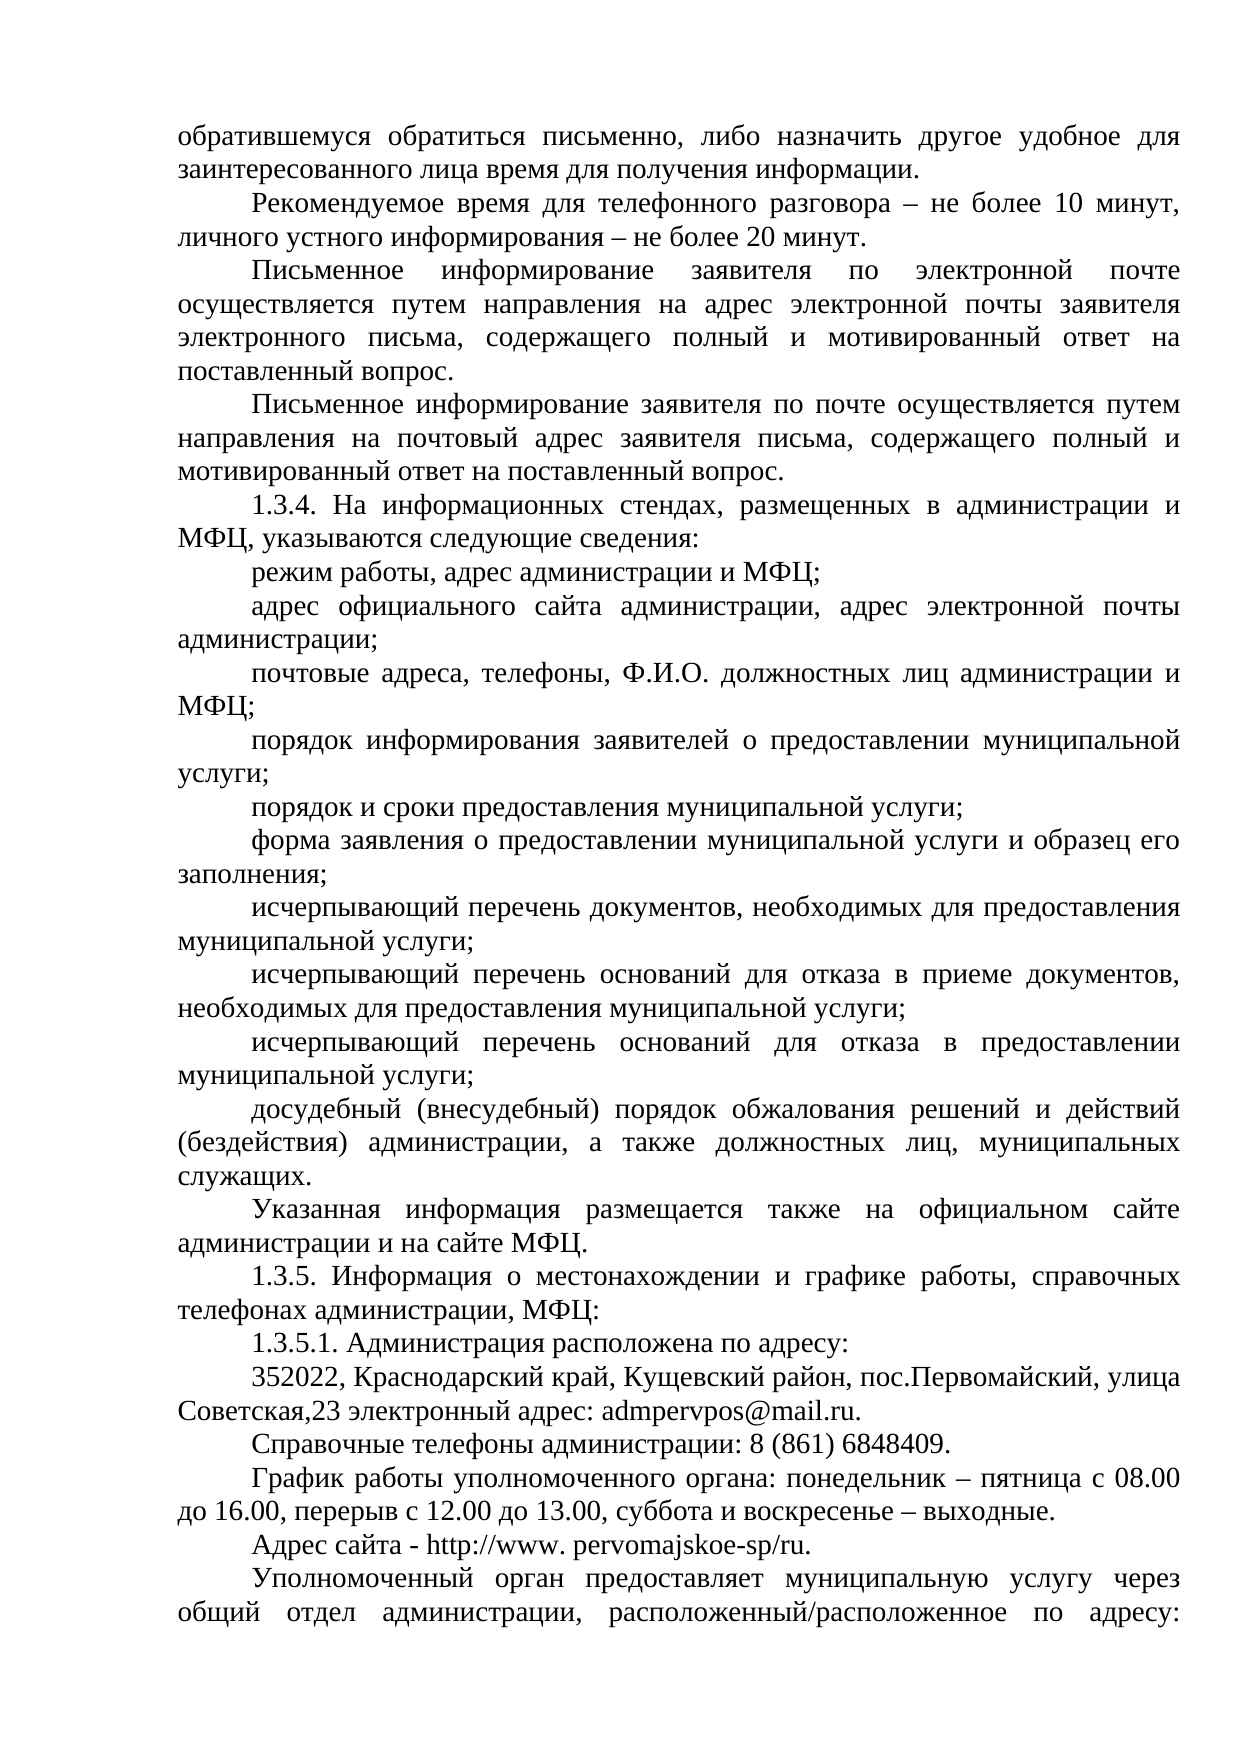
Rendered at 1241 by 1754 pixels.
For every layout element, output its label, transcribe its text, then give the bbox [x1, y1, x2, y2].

text Рекомендуемое время для телефонного разговора – не более 10 минут, личного устного информирования – не более 20 минут. [177, 185, 1181, 252]
text режим работы, адрес администрации и МФЦ; [177, 554, 1181, 588]
text 1.3.5.1. Администрация расположена по адресу: [177, 1326, 1181, 1359]
text Письменное информирование заявителя по почте осуществляется путем направления на почтовый адрес заявителя письма, содержащего полный и мотивированный ответ на поставленный вопрос. [177, 386, 1181, 487]
text почтовые адреса, телефоны, Ф.И.О. должностных лиц администрации и МФЦ; [177, 655, 1181, 722]
text исчерпывающий перечень оснований для отказа в приеме документов, необходимых для предоставления муниципальной услуги; [177, 957, 1181, 1024]
text форма заявления о предоставлении муниципальной услуги и образец его заполнения; [177, 822, 1181, 889]
text 1.3.4. На информационных стендах, размещенных в администрации и МФЦ, указываются следующие сведения: [177, 487, 1181, 554]
text Указанная информация размещается также на официальном сайте администрации и на сайте МФЦ. [177, 1191, 1181, 1258]
text порядок информирования заявителей о предоставлении муниципальной услуги; [177, 722, 1181, 789]
text Адрес сайта - http://www. pervomajskoe-sp/ru. [177, 1527, 1181, 1560]
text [177, 118, 1181, 185]
text 1.3.5. Информация о местонахождении и графике работы, справочных телефонах администрации, МФЦ: [177, 1258, 1181, 1326]
text 352022, Краснодарский край, Кущевский район, пос.Первомайский, улица Советская,23 электронный адрес: admpervpos@mail.ru. [177, 1359, 1181, 1426]
text исчерпывающий перечень оснований для отказа в предоставлении муниципальной услуги; [177, 1024, 1181, 1091]
text Письменное информирование заявителя по электронной почте осуществляется путем направления на адрес электронной почты заявителя электронного письма, содержащего полный и мотивированный ответ на поставленный вопрос. [177, 252, 1181, 386]
text адрес официального сайта администрации, адрес электронной почты администрации; [177, 588, 1181, 655]
text исчерпывающий перечень документов, необходимых для предоставления муниципальной услуги; [177, 889, 1181, 957]
text График работы уполномоченного органа: понедельник – пятница с 08.00 до 16.00, перерыв с 12.00 до 13.00, суббота и воскресенье – выходные. [177, 1460, 1181, 1527]
text порядок и сроки предоставления муниципальной услуги; [177, 789, 1181, 822]
text Справочные телефоны администрации: 8 (861) 6848409. [177, 1426, 1181, 1460]
text досудебный (внесудебный) порядок обжалования решений и действий (бездействия) администрации, а также должностных лиц, муниципальных служащих. [177, 1091, 1181, 1191]
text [177, 1560, 1181, 1627]
